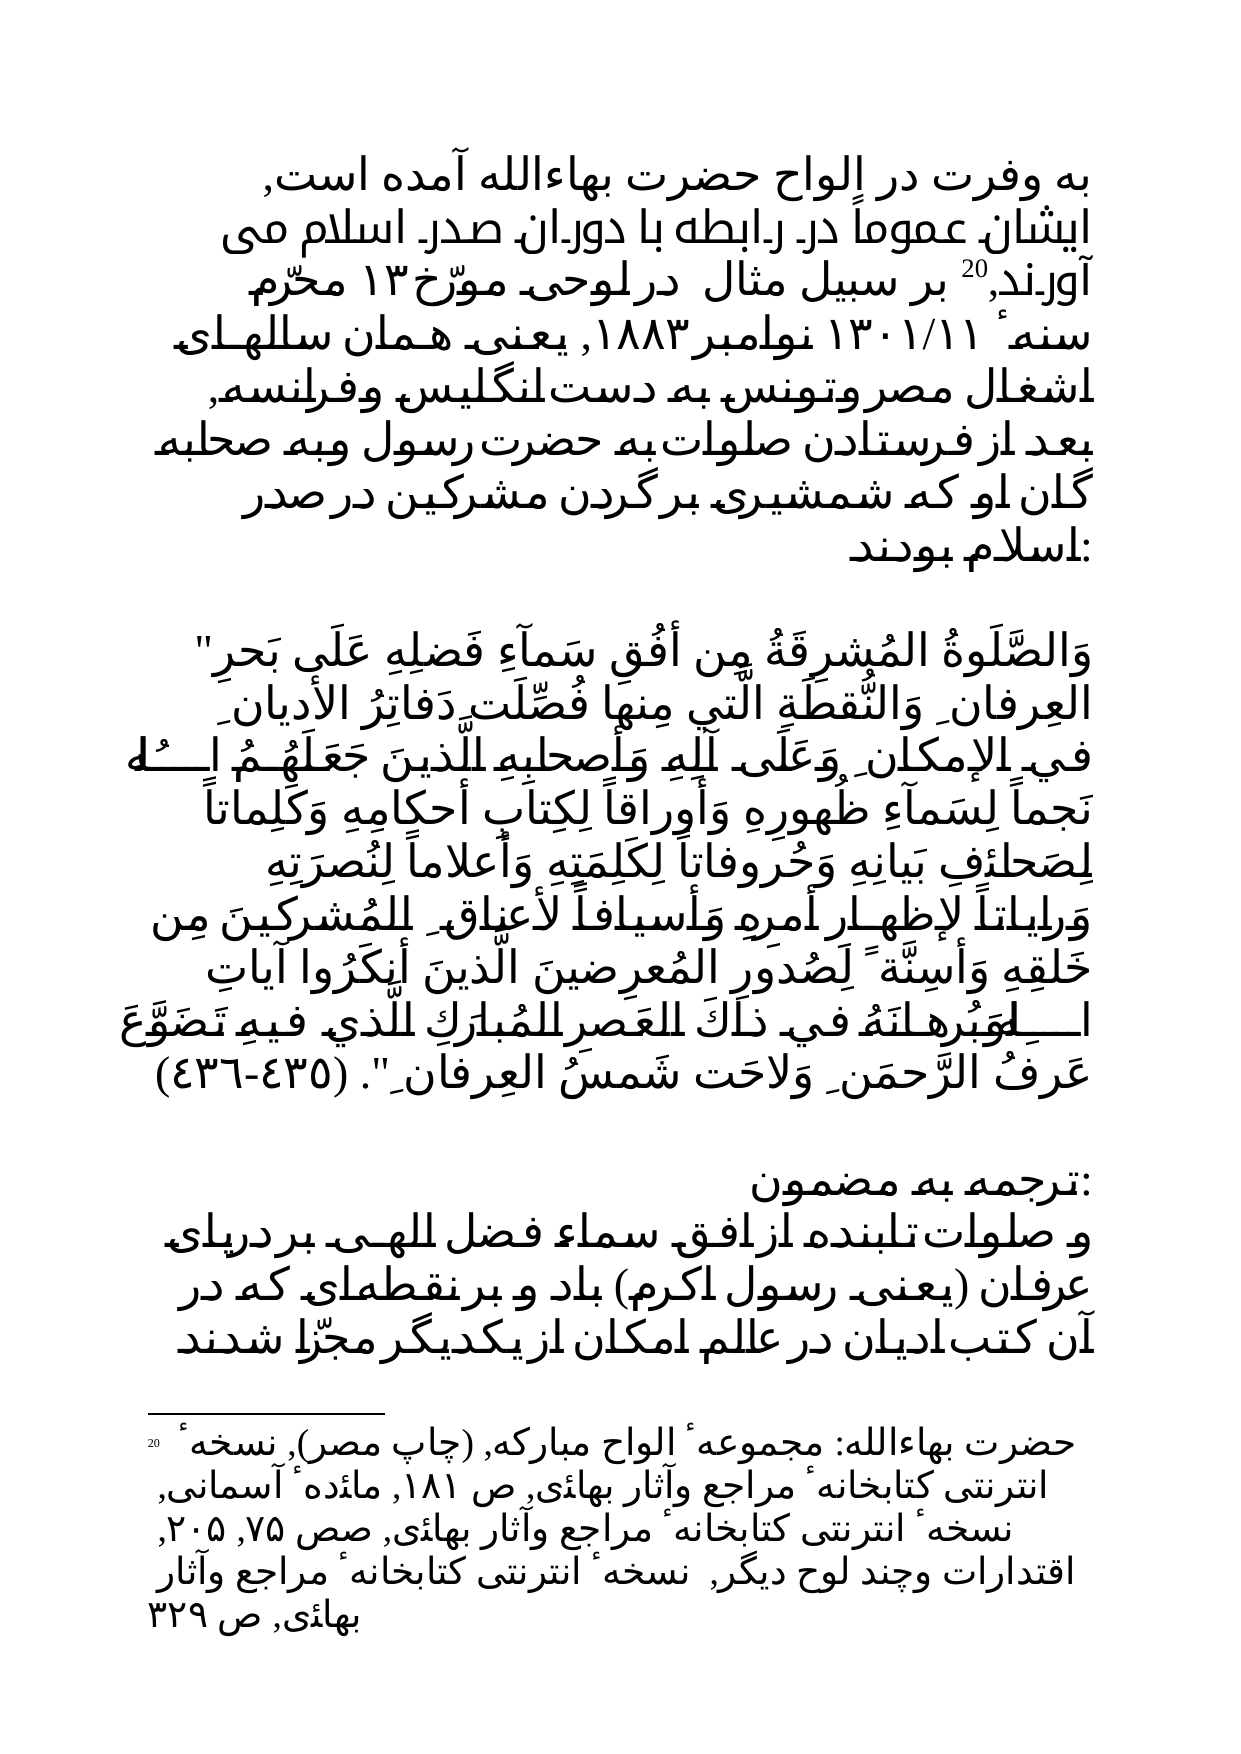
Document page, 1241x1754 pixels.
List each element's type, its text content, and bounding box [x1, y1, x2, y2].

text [148, 1205, 1093, 1363]
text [148, 148, 1093, 571]
text ترجمه به مضمون: [148, 1152, 1093, 1205]
text "وَالصَّلَوةُ المُشرِقَةُ مِن أفُقِ سَمآءِ فَضلِهِ عَلَى بَحرِ العِرفان ِ وَالنُّقطَةِ الَّتي مِنها فُصِّلَت دَفاتِرُ الأديان ِ في الإمكان ِ وَعَلَى آلِهِ وَأصحابِهِ الَّذينَ جَعَلَهُمُ اللهُ نَجماً لِسَمآءِ ظُهورِهِ وَأوراقاً لِكِتابِ أحكامِهِ وَكَلِماتاً لِصَحاﺌفِ بَيانِهِ وَحُروفاتاً لِكَلِمَتِهِ وَأعلاماً لِنُصرَتِهِ وَراياتاً لإظهارِ أمرِهِ وَأسيافاً لأعناق ِ المُشركينَ مِن خَلقِهِ وَأسِنَّة ً لِصُدورِ المُعرِضينَ الَّذينَ أنكَرُوا آياتِ اللهِ وَبُرهانَهُ في ذاكَ العَصرِ المُبارَكِ الَّذي فيهِ تَضَوَّعَ عَرفُ الرَّحمَن ِ وَلاحَت شَمسُ العِرفان ِ". (٤٣٥-٤٣٦) [148, 624, 1093, 1100]
